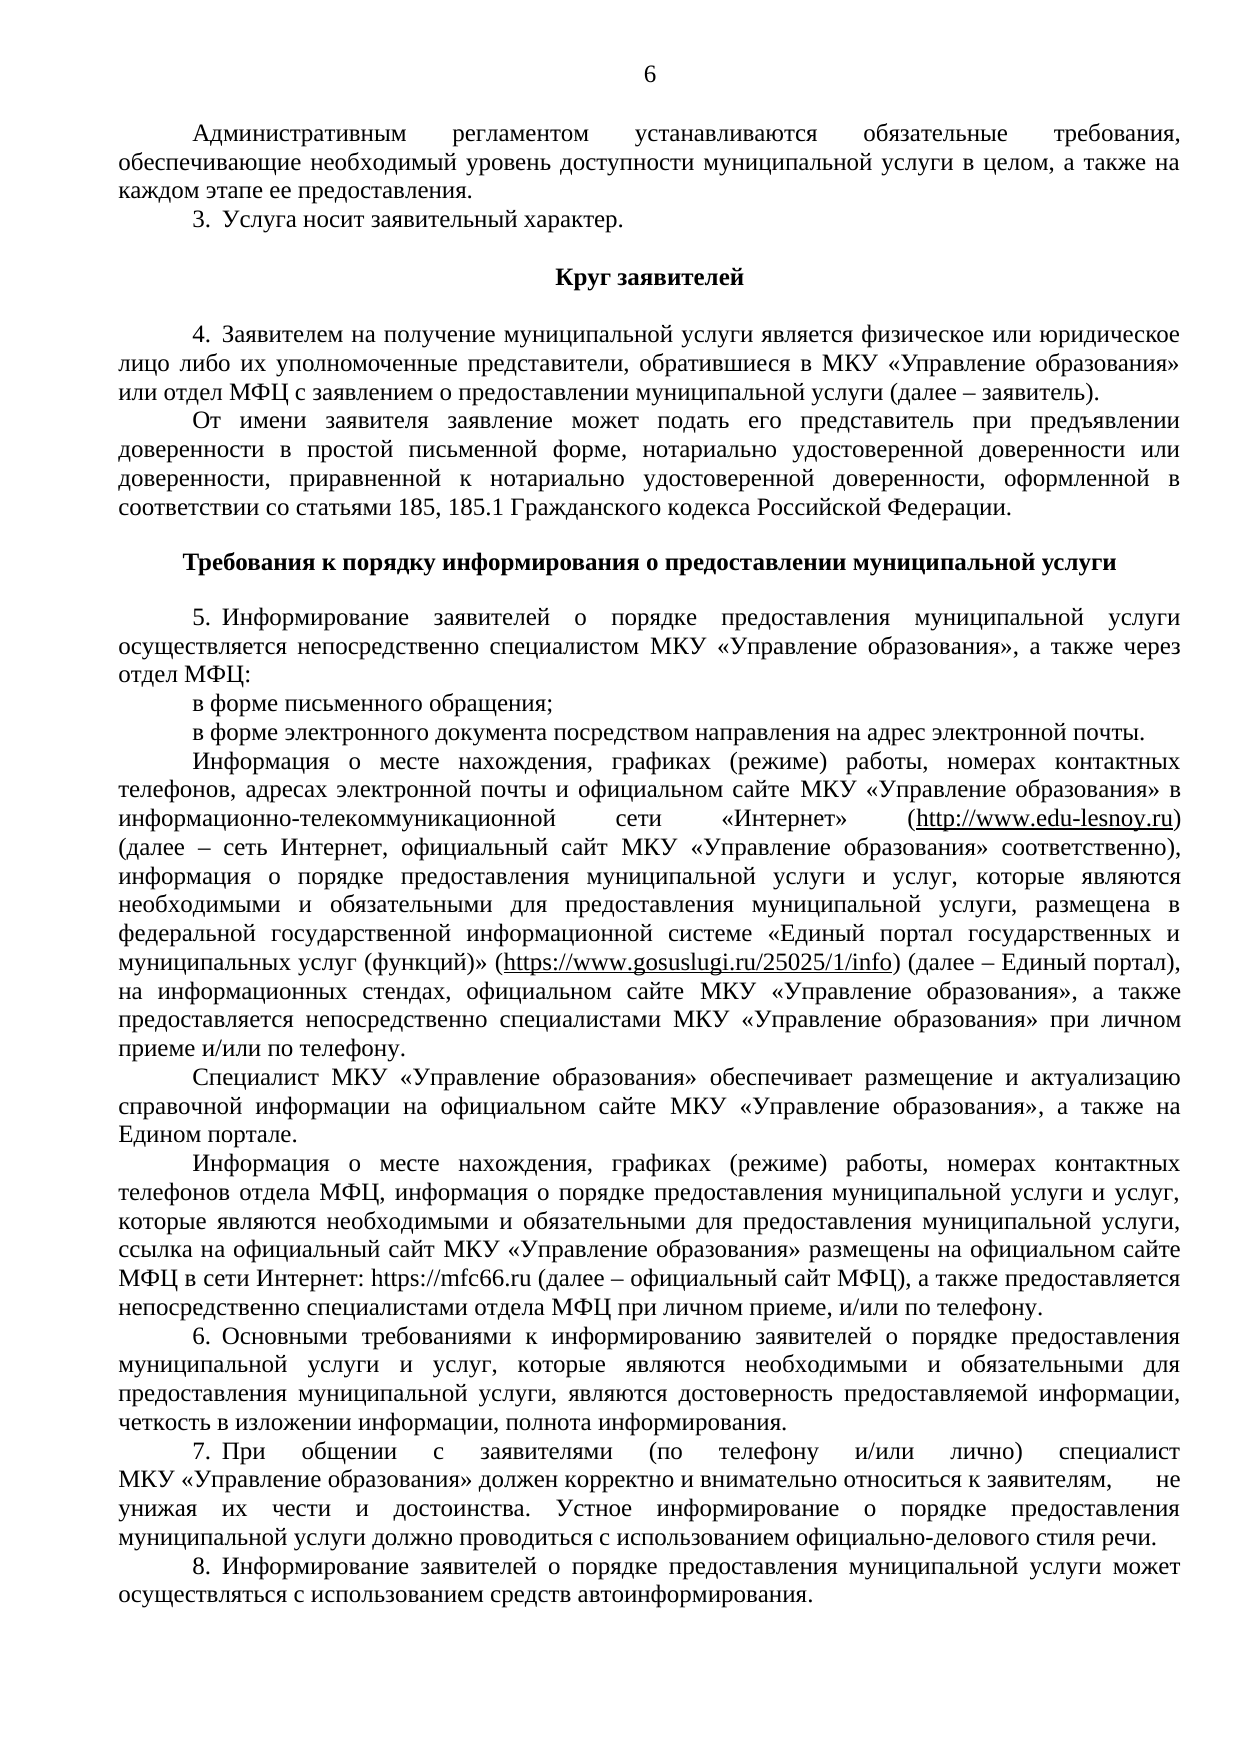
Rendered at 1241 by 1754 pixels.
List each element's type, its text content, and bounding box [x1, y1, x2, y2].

text в форме электронного документа посредством направления на адрес электронной почты. [118, 717, 1181, 746]
list Требования к порядку информирования о предоставлении муниципальной услуги [118, 547, 1181, 576]
text Информация о месте нахождения, графиках (режиме) работы, номерах контактных телефонов отдела МФЦ, информация о порядке предоставления муниципальной услуги и услуг, которые являются необходимыми и обязательными для предоставления муниципальной услуги, ссылка на официальный сайт МКУ «Управление образования» размещены на официальном сайте МФЦ в сети Интернет: https://mfc66.ru (далее – официальный сайт МФЦ), а также предоставляется непосредственно специалистами отдела МФЦ при личном приеме, и/или по телефону. [118, 1148, 1181, 1321]
list Основными требованиями к информированию заявителей о порядке предоставления муниципальной услуги и услуг, которые являются необходимыми и обязательными для предоставления муниципальной услуги, являются достоверность предоставляемой информации, четкость в изложении информации, полнота информирования. [118, 1321, 1181, 1436]
list Заявителем на получение муниципальной услуги является физическое или юридическое лицо либо их уполномоченные представители, обратившиеся в МКУ «Управление образования» или отдел МФЦ с заявлением о предоставлении муниципальной услуги (далее – заявитель). [118, 319, 1181, 406]
text Информация о месте нахождения, графиках (режиме) работы, номерах контактных телефонов, адресах электронной почты и официальном сайте МКУ «Управление образования» в информационно-телекоммуникационной сети «Интернет» (http://www.edu-lesnoy.ru) (далее – сеть Интернет, официальный сайт МКУ «Управление образования» соответственно), информация о порядке предоставления муниципальной услуги и услуг, которые являются необходимыми и обязательными для предоставления муниципальной услуги, размещена в федеральной государственной информационной системе «Единый портал государственных и муниципальных услуг (функций)» (https://www.gosuslugi.ru/25025/1/info) (далее – Единый портал), на информационных стендах, официальном сайте МКУ «Управление образования», а также предоставляется непосредственно специалистами МКУ «Управление образования» при личном приеме и/или по телефону. [118, 746, 1181, 1062]
text Административным регламентом устанавливаются обязательные требования, обеспечивающие необходимый уровень доступности муниципальной услуги в целом, а также на каждом этапе ее предоставления. [118, 118, 1181, 204]
list Информирование заявителей о порядке предоставления муниципальной услуги может осуществляться с использованием средств автоинформирования. [118, 1551, 1181, 1608]
list Услуга носит заявительный характер. [118, 204, 1181, 233]
list Информирование заявителей о порядке предоставления муниципальной услуги осуществляется непосредственно специалистом МКУ «Управление образования», а также через отдел МФЦ: [118, 602, 1181, 688]
text От имени заявителя заявление может подать его представитель при предъявлении доверенности в простой письменной форме, нотариально удостоверенной доверенности или доверенности, приравненной к нотариально удостоверенной доверенности, оформленной в соответствии со статьями 185, 185.1 Гражданского кодекса Российской Федерации. [118, 406, 1181, 521]
text Круг заявителей [118, 262, 1181, 291]
text Специалист МКУ «Управление образования» обеспечивает размещение и актуализацию справочной информации на официальном сайте МКУ «Управление образования», а также на Едином портале. [118, 1062, 1181, 1148]
text в форме письменного обращения; [118, 688, 1181, 717]
list При общении с заявителями (по телефону и/или лично) специалист МКУ «Управление образования» должен корректно и внимательно относиться к заявителям, не унижая их чести и достоинства. Устное информирование о порядке предоставления муниципальной услуги должно проводиться с использованием официально-делового стиля речи. [118, 1436, 1181, 1551]
